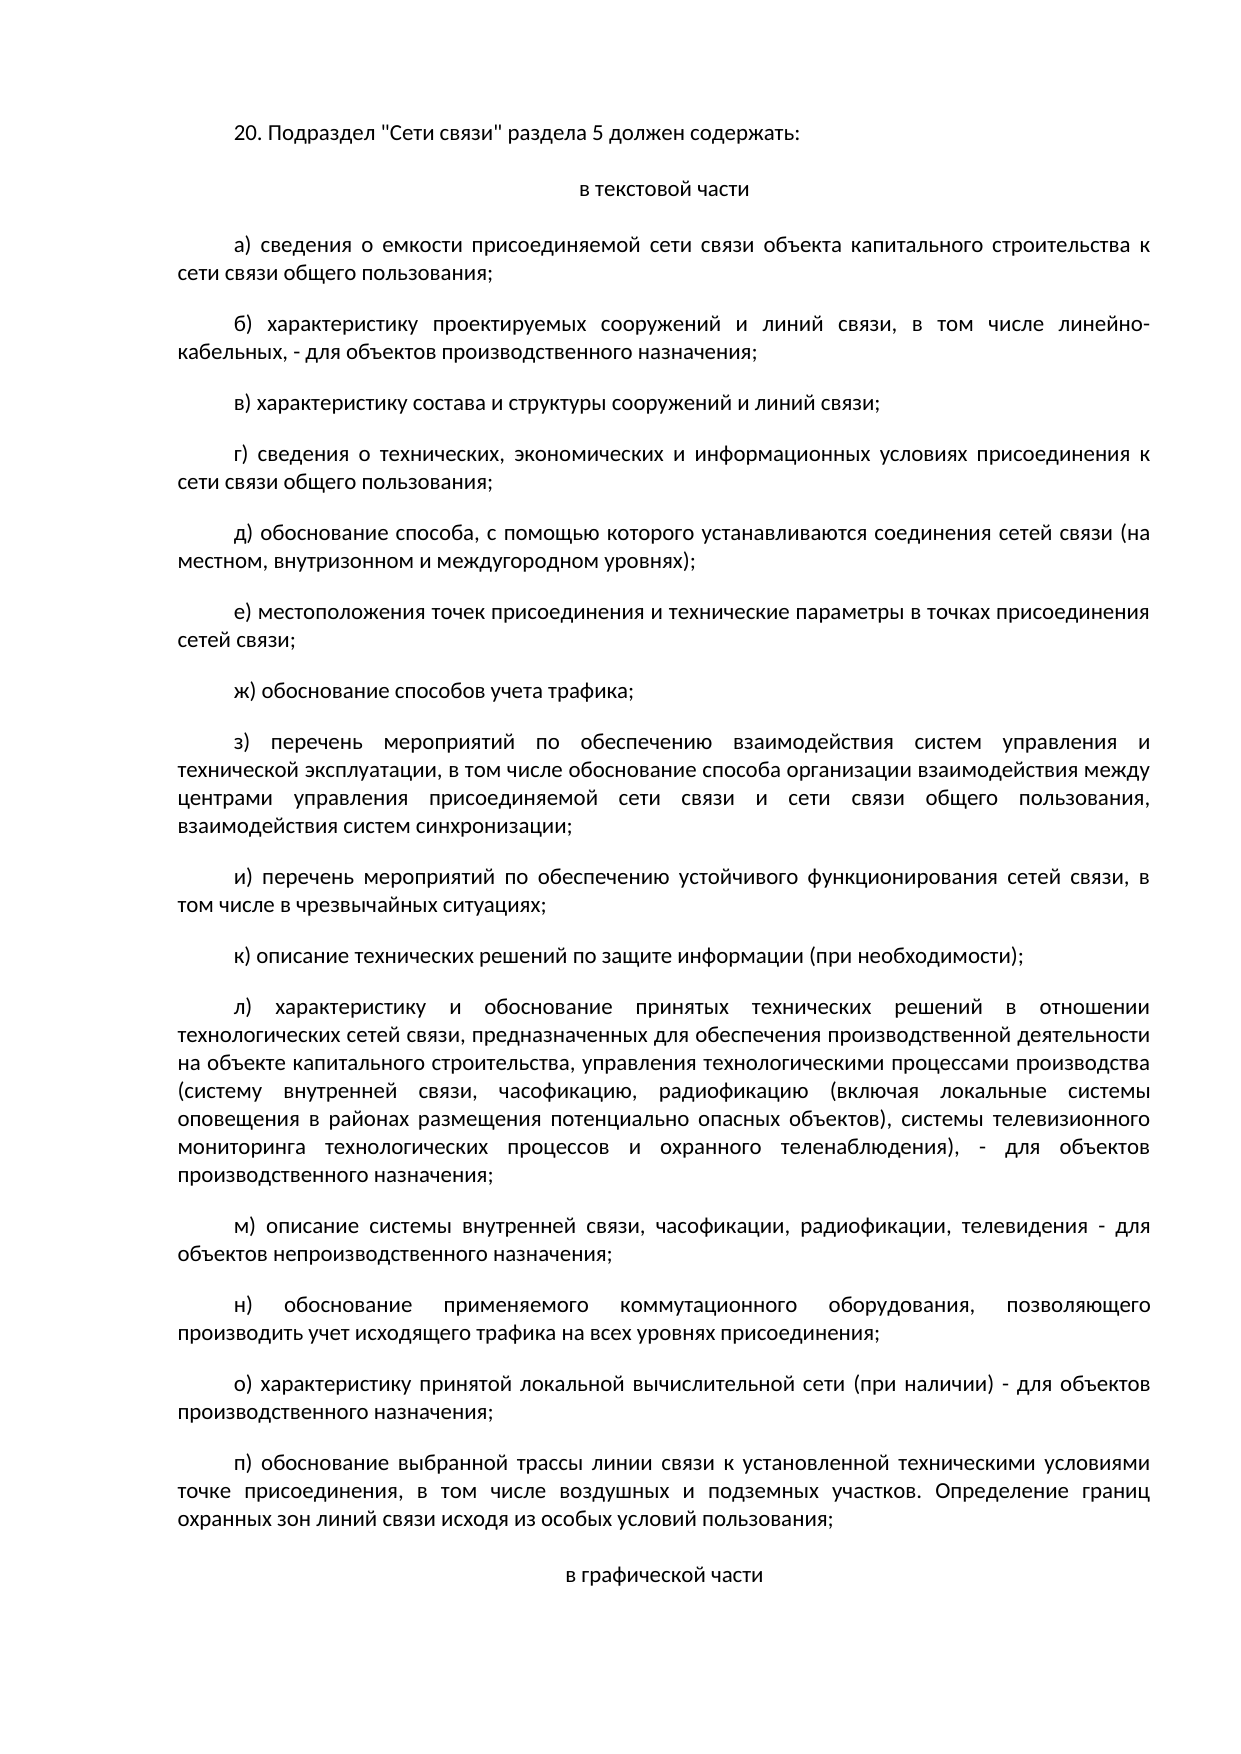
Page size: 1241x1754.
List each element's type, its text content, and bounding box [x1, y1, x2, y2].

text н) обоснование применяемого коммутационного оборудования, позволяющего производить учет исходящего трафика на всех уровнях присоединения; [177, 1290, 1152, 1346]
text л) характеристику и обоснование принятых технических решений в отношении технологических сетей связи, предназначенных для обеспечения производственной деятельности на объекте капитального строительства, управления технологическими процессами производства (систему внутренней связи, часофикацию, радиофикацию (включая локальные системы оповещения в районах размещения потенциально опасных объектов), системы телевизионного мониторинга технологических процессов и охранного теленаблюдения), - для объектов производственного назначения; [177, 992, 1152, 1188]
text и) перечень мероприятий по обеспечению устойчивого функционирования сетей связи, в том числе в чрезвычайных ситуациях; [177, 862, 1152, 918]
text м) описание системы внутренней связи, часофикации, радиофикации, телевидения - для объектов непроизводственного назначения; [177, 1211, 1152, 1267]
text б) характеристику проектируемых сооружений и линий связи, в том числе линейно-кабельных, - для объектов производственного назначения; [177, 309, 1152, 365]
text а) сведения о емкости присоединяемой сети связи объекта капитального строительства к сети связи общего пользования; [177, 230, 1152, 286]
text в) характеристику состава и структуры сооружений и линий связи; [177, 388, 1152, 416]
text к) описание технических решений по защите информации (при необходимости); [177, 941, 1152, 969]
text 20. Подраздел "Сети связи" раздела 5 должен содержать: [177, 118, 1152, 146]
text е) местоположения точек присоединения и технические параметры в точках присоединения сетей связи; [177, 597, 1152, 653]
text д) обоснование способа, с помощью которого устанавливаются соединения сетей связи (на местном, внутризонном и междугородном уровнях); [177, 518, 1152, 574]
text ж) обоснование способов учета трафика; [177, 676, 1152, 704]
text в графической части [177, 1560, 1152, 1588]
text п) обоснование выбранной трассы линии связи к установленной техническими условиями точке присоединения, в том числе воздушных и подземных участков. Определение границ охранных зон линий связи исходя из особых условий пользования; [177, 1448, 1152, 1532]
text о) характеристику принятой локальной вычислительной сети (при наличии) - для объектов производственного назначения; [177, 1369, 1152, 1425]
text з) перечень мероприятий по обеспечению взаимодействия систем управления и технической эксплуатации, в том числе обоснование способа организации взаимодействия между центрами управления присоединяемой сети связи и сети связи общего пользования, взаимодействия систем синхронизации; [177, 727, 1152, 839]
text г) сведения о технических, экономических и информационных условиях присоединения к сети связи общего пользования; [177, 439, 1152, 495]
text в текстовой части [177, 174, 1152, 202]
